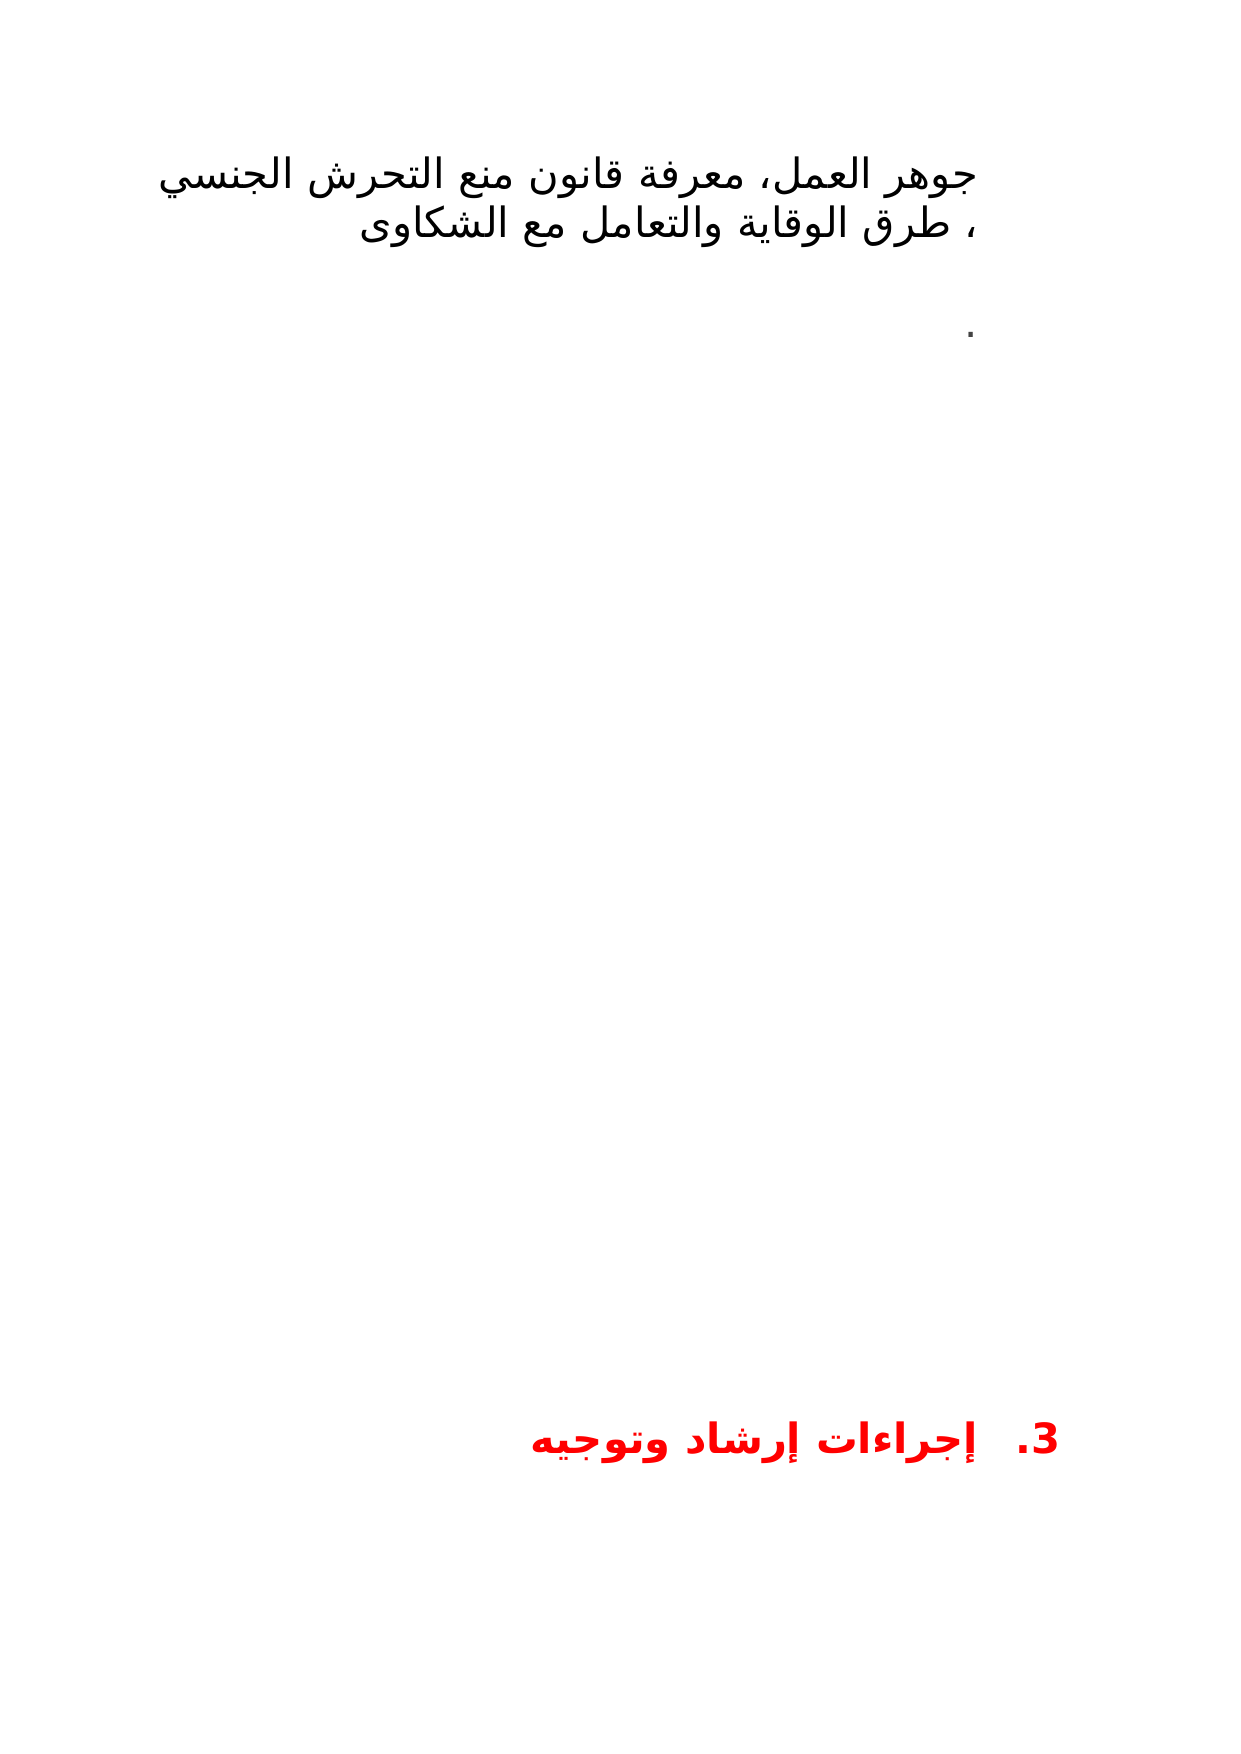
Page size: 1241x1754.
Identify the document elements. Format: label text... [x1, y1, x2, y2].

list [150, 150, 1015, 248]
list إجراءات إرشاد وتوجيه [150, 1414, 1015, 1463]
list . [150, 298, 978, 347]
